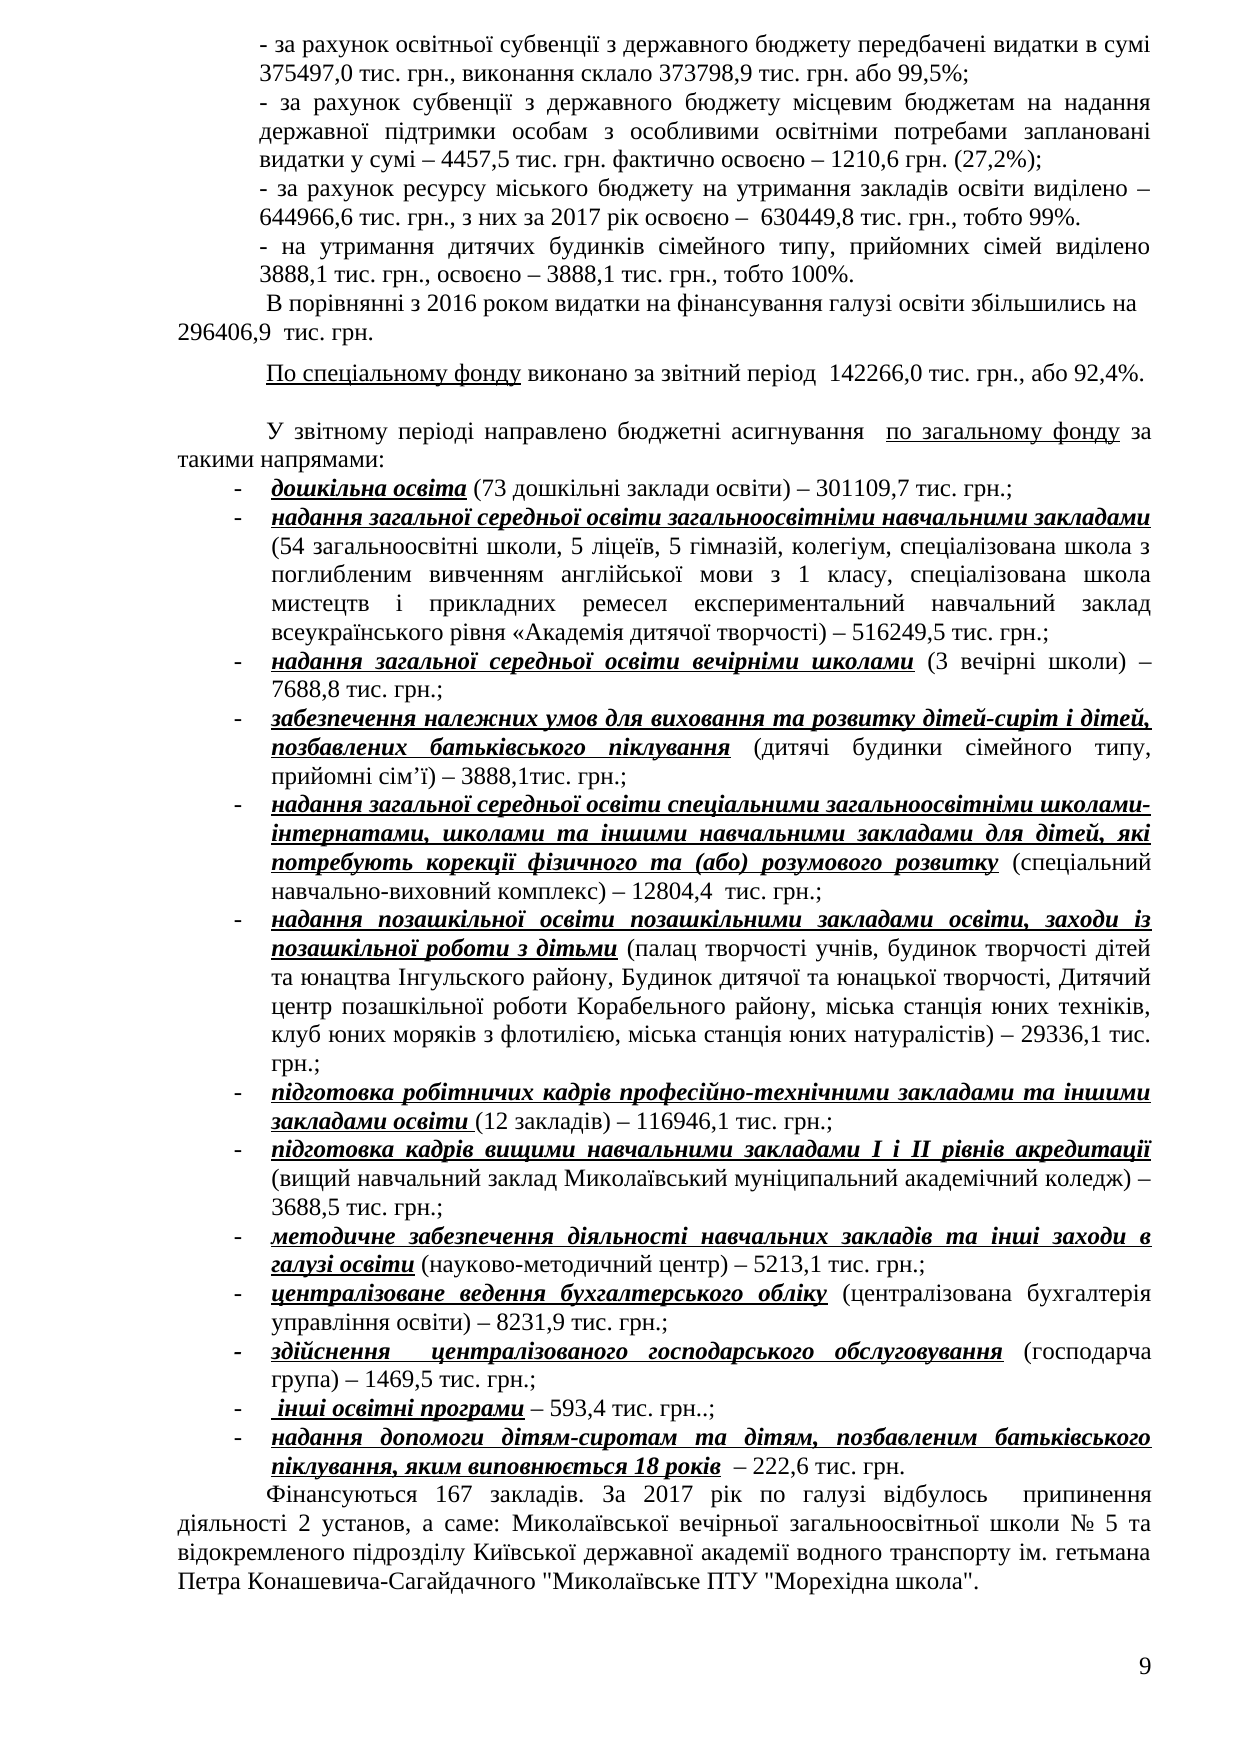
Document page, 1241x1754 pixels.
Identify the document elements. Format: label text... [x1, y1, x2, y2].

list надання загальної середньої освіти спеціальними загальноосвітніми школами-інтернатами, школами та іншими навчальними закладами для дітей, які потребують корекції фізичного та (або) розумового розвитку (спеціальний навчально-виховний комплекс) – 12804,4 тис. грн.; [233, 789, 1152, 904]
text - за рахунок ресурсу міського бюджету на утримання закладів освіти виділено – 644966,6 тис. грн., з них за 2017 рік освоєно – 630449,8 тис. грн., тобто 99%. [259, 173, 1152, 231]
list централізоване ведення бухгалтерського обліку (централізована бухгалтерія управління освіти) – 8231,9 тис. грн.; [233, 1278, 1152, 1336]
list інші освітні програми – 593,4 тис. грн..; [233, 1393, 1152, 1422]
text - за рахунок освітньої субвенції з державного бюджету передбачені видатки в сумі 375497,0 тис. грн., виконання склало 373798,9 тис. грн. або 99,5%; [259, 29, 1152, 87]
list здійснення централізованого господарського обслуговування (господарча група) – 1469,5 тис. грн.; [233, 1336, 1152, 1393]
text - за рахунок субвенції з державного бюджету місцевим бюджетам на надання державної підтримки особам з особливими освітніми потребами заплановані видатки у сумі – 4457,5 тис. грн. фактично освоєно – 1210,6 грн. (27,2%); [259, 87, 1152, 173]
list дошкільна освiта (73 дошкільні заклади освіти) – 301109,7 тис. грн.; [233, 473, 1152, 502]
text Фінансуються 167 закладів. За 2017 рік по галузі відбулось припинення діяльності 2 установ, а саме: Миколаївської вечірньої загальноосвітньої школи № 5 та відокремленого підрозділу Київської державної академії водного транспорту ім. гетьмана Петра Конашевича-Сагайдачного "Миколаївське ПТУ "Морехідна школа". [177, 1479, 1152, 1594]
list надання позашкільної освіти позашкільними закладами освіти, заходи із позашкільної роботи з дітьми (палац творчості учнів, будинок творчості дітей та юнацтва Інгульского району, Будинок дитячої та юнацької творчості, Дитячий центр позашкільної роботи Корабельного району, міська станція юних техніків, клуб юних моряків з флотилією, міська станція юних натуралістів) – 29336,1 тис. грн.; [233, 904, 1152, 1077]
list надання загальної середньої освіти вечiрнiми школами (3 вечірні школи) – 7688,8 тис. грн.; [233, 646, 1152, 703]
text В порівнянні з 2016 роком видатки на фінансування галузі освіти збільшились на 296406,9 тис. грн. [177, 288, 1152, 346]
list підготовка кадрів вищими навчальними закладами І і ІІ рівнів акредитації (вищий навчальний заклад Миколаївський муніципальний академічний коледж) – 3688,5 тис. грн.; [233, 1134, 1152, 1221]
list забезпечення належних умов для виховання та розвитку дітей-сиріт і дітей, позбавлених батьківського піклування (дитячі будинки сімейного типу, прийомні сім’ї) – 3888,1тис. грн.; [233, 703, 1152, 789]
list підготовка робітничих кадрів професійно-технічними закладами та іншими закладами освіти (12 закладів) – 116946,1 тис. грн.; [233, 1077, 1152, 1134]
list надання допомоги дітям-сиротам та дітям, позбавленим батьківського піклування, яким виповнюється 18 років – 222,6 тис. грн. [233, 1422, 1152, 1479]
text У звітному періоді направлено бюджетні асигнування по загальному фонду за такими напрямами: [177, 416, 1152, 473]
list методичне забезпечення діяльності навчальних закладів та інші заходи в галузі освіти (науково-методичний центр) – 5213,1 тис. грн.; [233, 1221, 1152, 1278]
list надання загальної середньої освіти загальноосвітніми навчальними закладами (54 загальноосвітні школи, 5 ліцеїв, 5 гімназій, колегіум, спеціалізована школа з поглибленим вивченням англійської мови з 1 класу, спеціалізована школа мистецтв і прикладних ремесел експериментальний навчальний заклад всеукраїнського рівня «Академія дитячої творчості) – 516249,5 тис. грн.; [233, 502, 1152, 646]
text - на утримання дитячих будинків сімейного типу, прийомних сімей виділено 3888,1 тис. грн., освоєно – 3888,1 тис. грн., тобто 100%. [259, 231, 1152, 288]
text По спеціальному фонду виконано за звітний період 142266,0 тис. грн., або 92,4%. [177, 358, 1152, 387]
